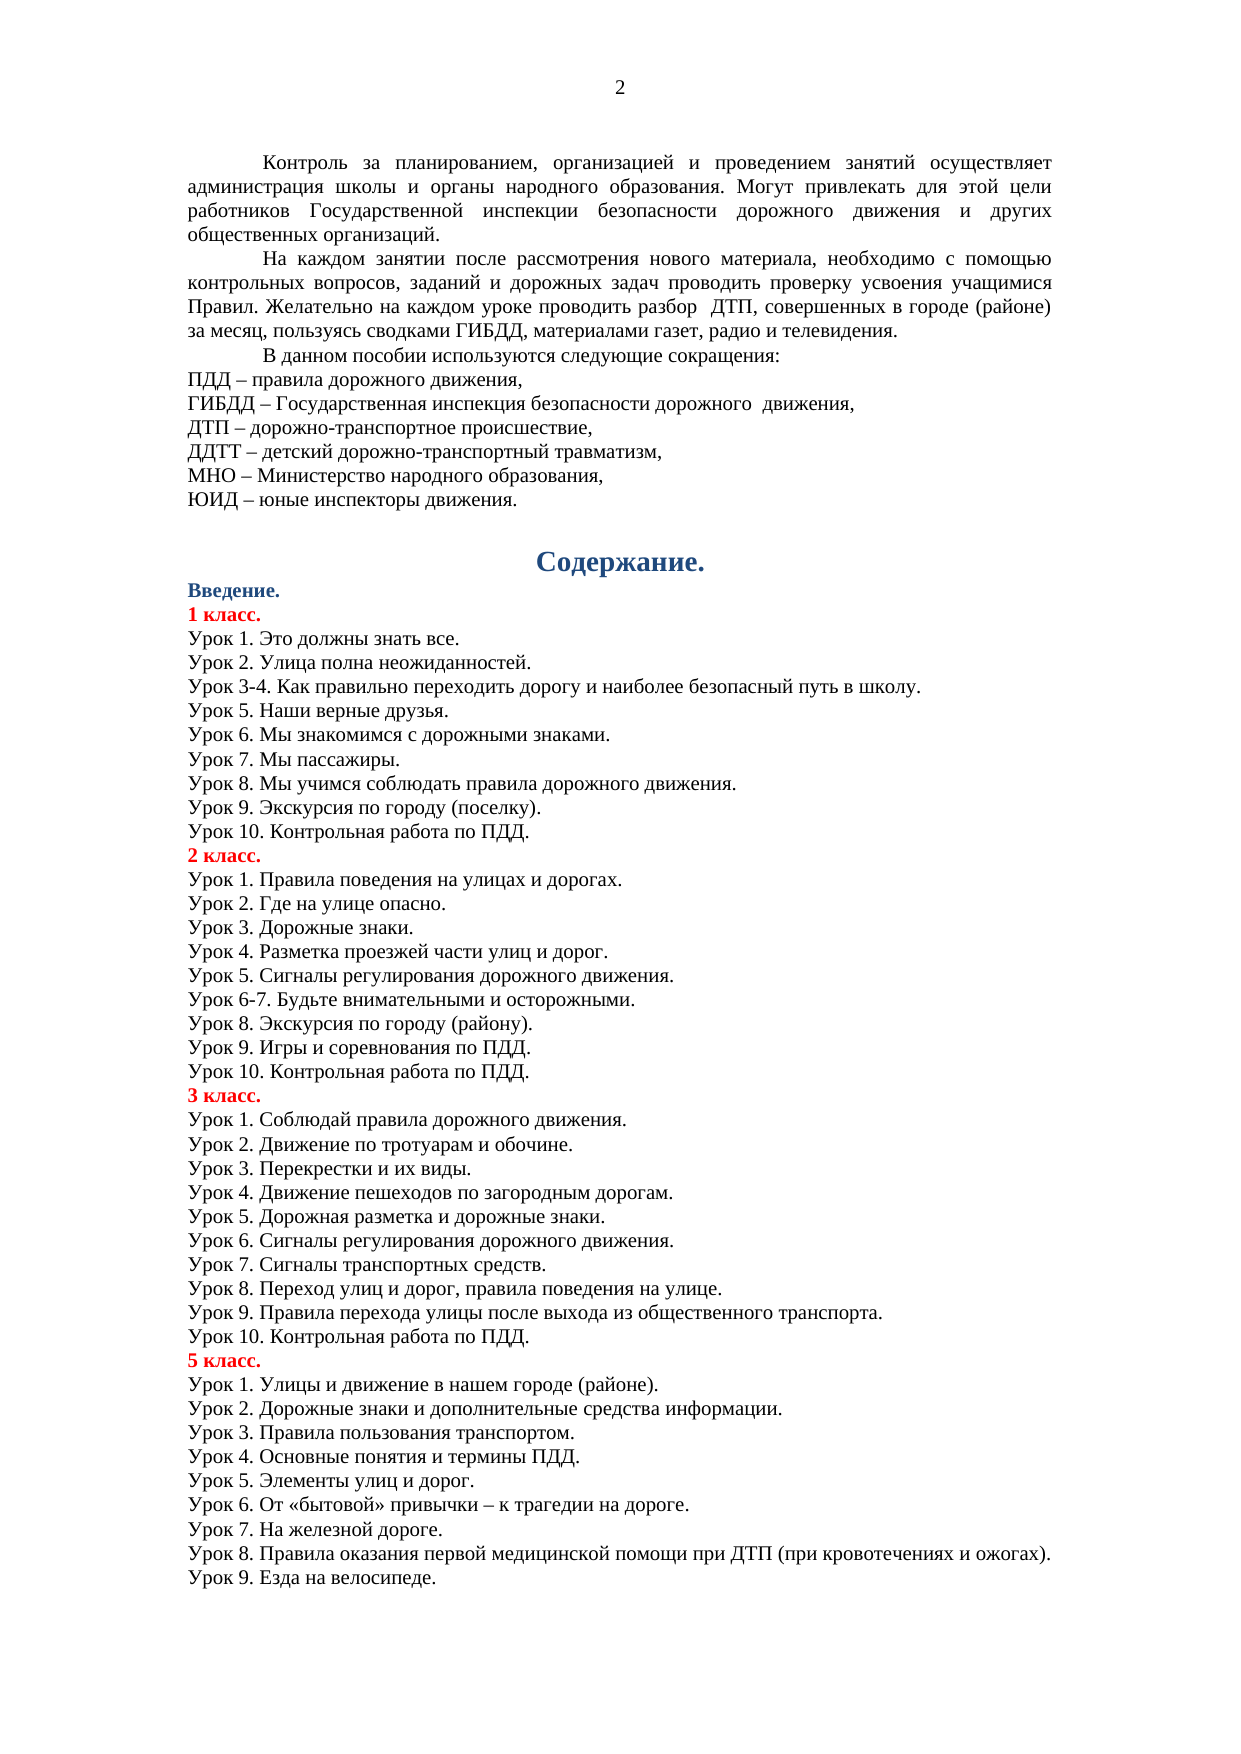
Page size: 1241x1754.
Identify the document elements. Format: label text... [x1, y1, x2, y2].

text ДТП – дорожно-транспортное происшествие, [187, 415, 1053, 439]
text Урок 2. Улица полна неожиданностей. [187, 650, 1053, 674]
text ДДТТ – детский дорожно-транспортный травматизм, [187, 439, 1053, 463]
text 1 класс. [187, 602, 1053, 626]
text Урок 3. Дорожные знаки. [187, 915, 1053, 939]
text ПДД – правила дорожного движения, [187, 367, 1053, 391]
text Урок 3-4. Как правильно переходить дорогу и наиболее безопасный путь в школу. [187, 674, 1053, 698]
text Урок 5. Дорожная разметка и дорожные знаки. [187, 1204, 1053, 1228]
text Урок 5. Элементы улиц и дорог. [187, 1468, 1053, 1492]
text Урок 7. Сигналы транспортных средств. [187, 1252, 1053, 1276]
text 5 класс. [187, 1348, 1053, 1372]
text Урок 4. Основные понятия и термины ПДД. [187, 1444, 1053, 1468]
text Урок 10. Контрольная работа по ПДД. [187, 1324, 1053, 1348]
text На каждом занятии после рассмотрения нового материала, необходимо с помощью контрольных вопросов, заданий и дорожных задач проводить проверку усвоения учащимися Правил. Желательно на каждом уроке проводить разбор ДТП, совершенных в городе (районе) за месяц, пользуясь сводками ГИБДД, материалами газет, радио и телевидения. [187, 246, 1053, 342]
text Урок 4. Разметка проезжей части улиц и дорог. [187, 939, 1053, 963]
text Урок 2. Где на улице опасно. [187, 891, 1053, 915]
text В данном пособии используются следующие сокращения: [187, 342, 1053, 367]
text Урок 6-7. Будьте внимательными и осторожными. [187, 987, 1053, 1011]
text Введение. [187, 578, 1053, 602]
text Урок 9. Езда на велосипеде. [187, 1564, 1053, 1589]
text Урок 8. Правила оказания первой медицинской помощи при ДТП (при кровотечениях и ожогах). [187, 1541, 1053, 1564]
text Урок 6. От «бытовой» привычки – к трагедии на дороге. [187, 1492, 1053, 1516]
text Урок 3. Правила пользования транспортом. [187, 1420, 1053, 1444]
text Урок 3. Перекрестки и их виды. [187, 1156, 1053, 1179]
text МНО – Министерство народного образования, [187, 463, 1053, 487]
text Урок 6. Мы знакомимся с дорожными знаками. [187, 722, 1053, 746]
text Урок 2. Движение по тротуарам и обочине. [187, 1131, 1053, 1156]
text Урок 8. Экскурсия по городу (району). [187, 1011, 1053, 1035]
text Урок 7. На железной дороге. [187, 1516, 1053, 1541]
text Урок 7. Мы пассажиры. [187, 746, 1053, 771]
text Содержание. [187, 544, 1053, 578]
text Урок 2. Дорожные знаки и дополнительные средства информации. [187, 1396, 1053, 1420]
text Урок 1. Улицы и движение в нашем городе (районе). [187, 1372, 1053, 1396]
text 2 класс. [187, 843, 1053, 867]
text Урок 5. Сигналы регулирования дорожного движения. [187, 963, 1053, 987]
text Урок 9. Игры и соревнования по ПДД. [187, 1035, 1053, 1059]
text Урок 4. Движение пешеходов по загородным дорогам. [187, 1179, 1053, 1204]
text ГИБДД – Государственная инспекция безопасности дорожного движения, [187, 391, 1053, 415]
text Контроль за планированием, организацией и проведением занятий осуществляет администрация школы и органы народного образования. Могут привлекать для этой цели работников Государственной инспекции безопасности дорожного движения и других общественных организаций. [187, 150, 1053, 246]
text Урок 1. Это должны знать все. [187, 626, 1053, 650]
text Урок 8. Переход улиц и дорог, правила поведения на улице. [187, 1276, 1053, 1300]
text Урок 1. Правила поведения на улицах и дорогах. [187, 867, 1053, 891]
text Урок 10. Контрольная работа по ПДД. [187, 1059, 1053, 1083]
text Урок 5. Наши верные друзья. [187, 698, 1053, 722]
text Урок 1. Соблюдай правила дорожного движения. [187, 1107, 1053, 1131]
text 3 класс. [187, 1083, 1053, 1107]
text ЮИД – юные инспекторы движения. [187, 487, 1053, 511]
text Урок 6. Сигналы регулирования дорожного движения. [187, 1228, 1053, 1252]
text Урок 10. Контрольная работа по ПДД. [187, 819, 1053, 843]
text Урок 9. Правила перехода улицы после выхода из общественного транспорта. [187, 1300, 1053, 1324]
text Урок 9. Экскурсия по городу (поселку). [187, 794, 1053, 819]
text Урок 8. Мы учимся соблюдать правила дорожного движения. [187, 771, 1053, 794]
